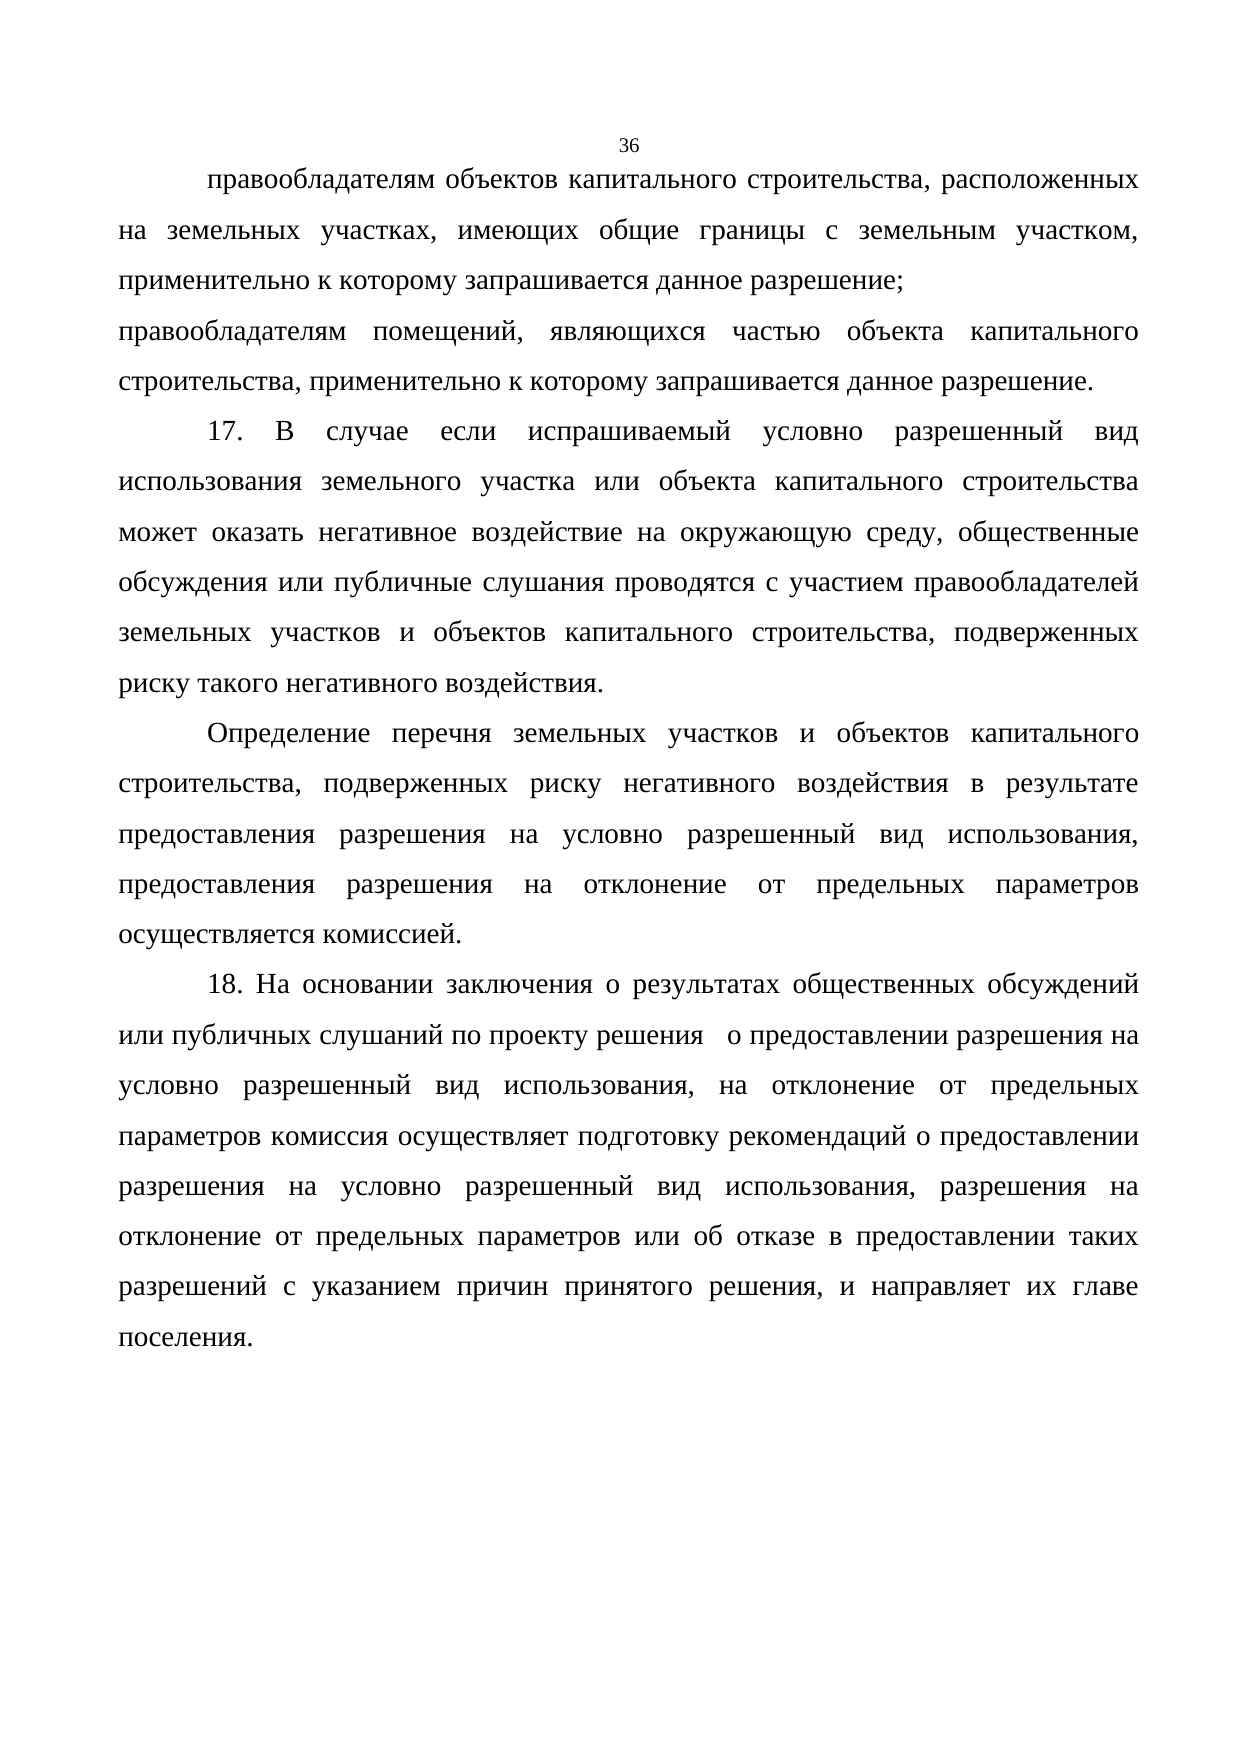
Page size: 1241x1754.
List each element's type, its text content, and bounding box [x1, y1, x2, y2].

text 17. В случае если испрашиваемый условно разрешенный вид использования земельного участка или объекта капитального строительства может оказать негативное воздействие на окружающую среду, общественные обсуждения или публичные слушания проводятся с участием правообладателей земельных участков и объектов капитального строительства, подверженных риску такого негативного воздействия. [118, 413, 1140, 698]
text Определение перечня земельных участков и объектов капитального строительства, подверженных риску негативного воздействия в результате предоставления разрешения на условно разрешенный вид использования, предоставления разрешения на отклонение от предельных параметров осуществляется комиссией. [118, 715, 1140, 950]
text правообладателям объектов капитального строительства, расположенных на земельных участках, имеющих общие границы с земельным участком, применительно к которому запрашивается данное разрешение; [118, 162, 1140, 296]
text 18. На основании заключения о результатах общественных обсуждений или публичных слушаний по проекту решения о предоставлении разрешения на условно разрешенный вид использования, на отклонение от предельных параметров комиссия осуществляет подготовку рекомендаций о предоставлении разрешения на условно разрешенный вид использования, разрешения на отклонение от предельных параметров или об отказе в предоставлении таких разрешений с указанием причин принятого решения, и направляет их главе поселения. [118, 967, 1140, 1352]
text правообладателям помещений, являющихся частью объекта капитального строительства, применительно к которому запрашивается данное разрешение. [118, 313, 1140, 396]
